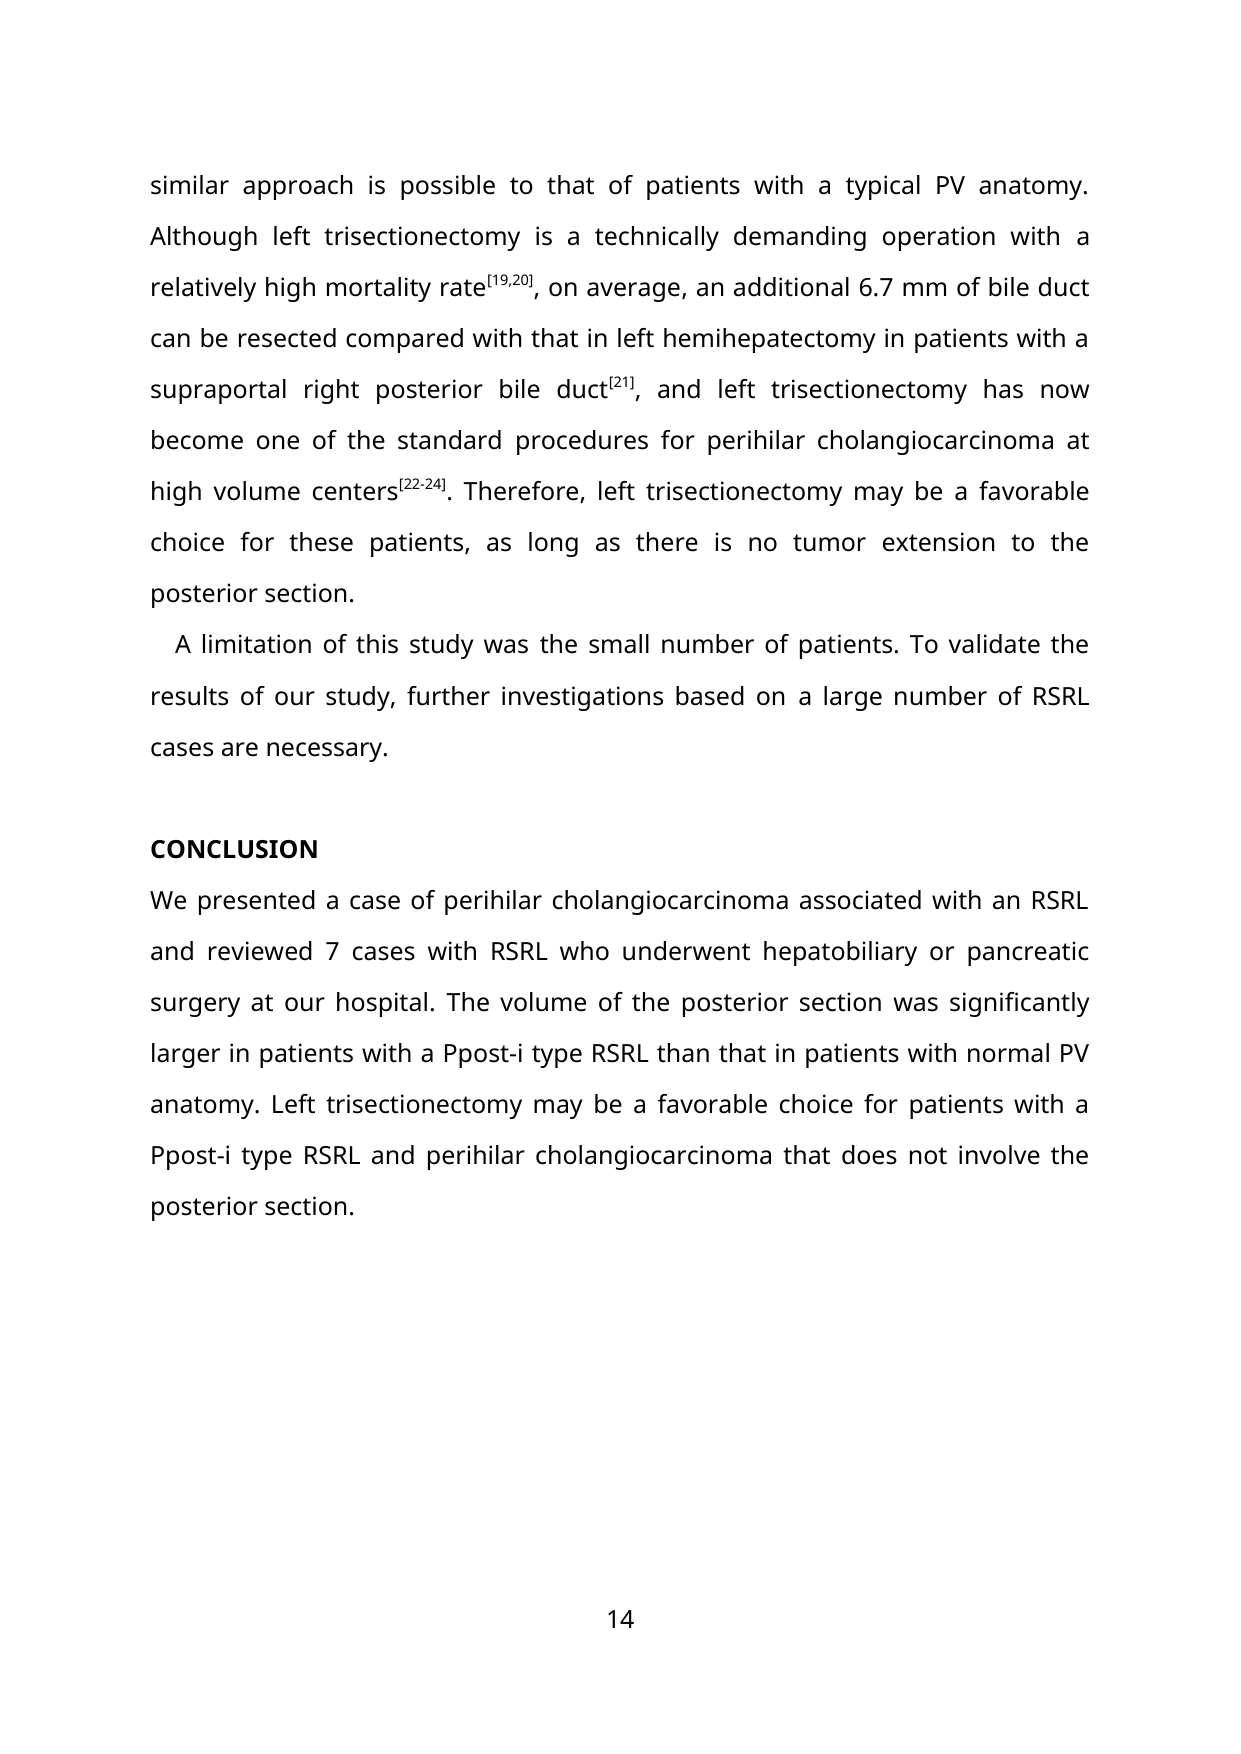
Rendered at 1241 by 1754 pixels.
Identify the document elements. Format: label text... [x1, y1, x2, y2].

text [150, 168, 1090, 610]
text A limitation of this study was the small number of patients. To validate the results of our study, further investigations based on a large number of RSRL cases are necessary. [150, 627, 1090, 763]
text CONCLUSION [150, 831, 1090, 865]
text We presented a case of perihilar cholangiocarcinoma associated with an RSRL and reviewed 7 cases with RSRL who underwent hepatobiliary or pancreatic surgery at our hospital. The volume of the posterior section was significantly larger in patients with a Ppost-i type RSRL than that in patients with normal PV anatomy. Left trisectionectomy may be a favorable choice for patients with a Ppost-i type RSRL and perihilar cholangiocarcinoma that does not involve the posterior section. [150, 882, 1090, 1223]
